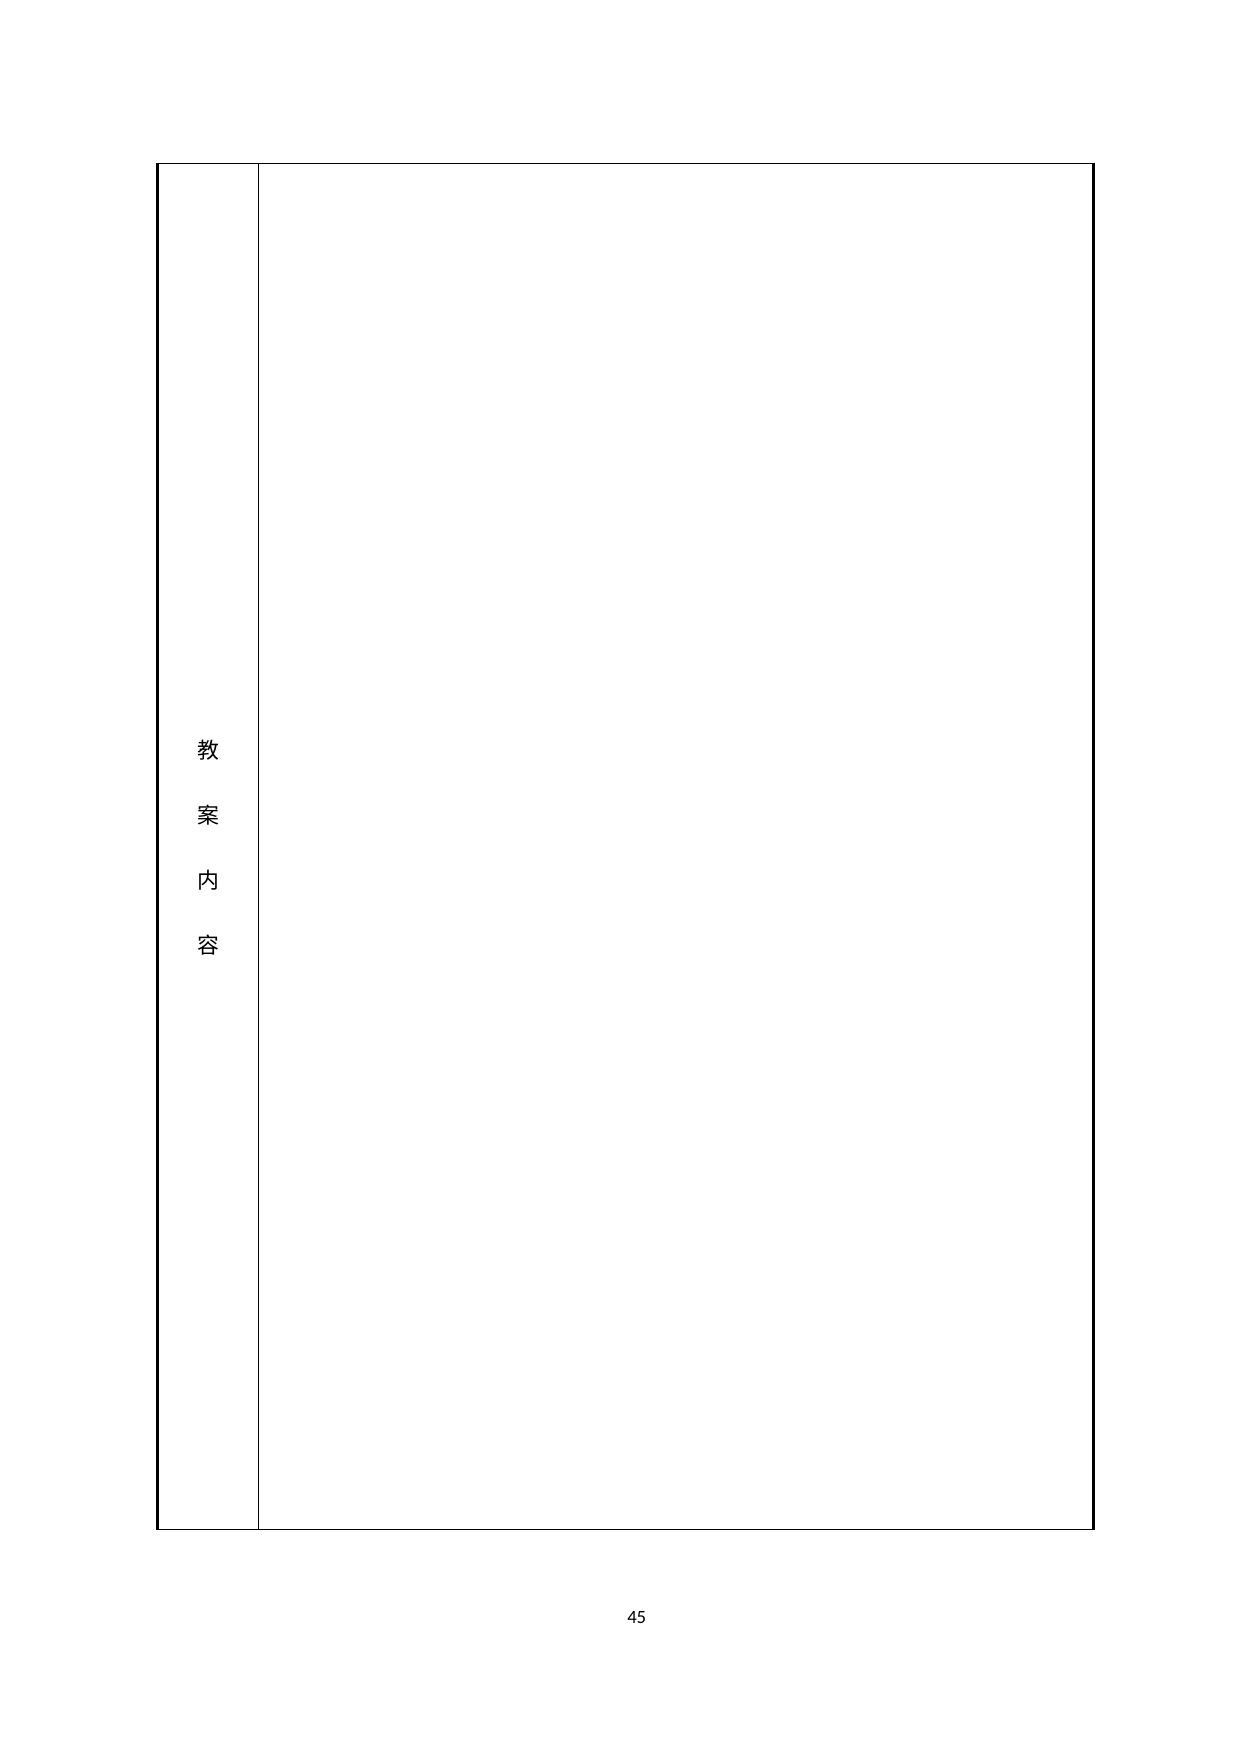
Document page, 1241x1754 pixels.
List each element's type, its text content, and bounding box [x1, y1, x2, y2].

table_cell 教 案 内 容 [159, 164, 258, 1528]
table_cell [259, 164, 1092, 1528]
